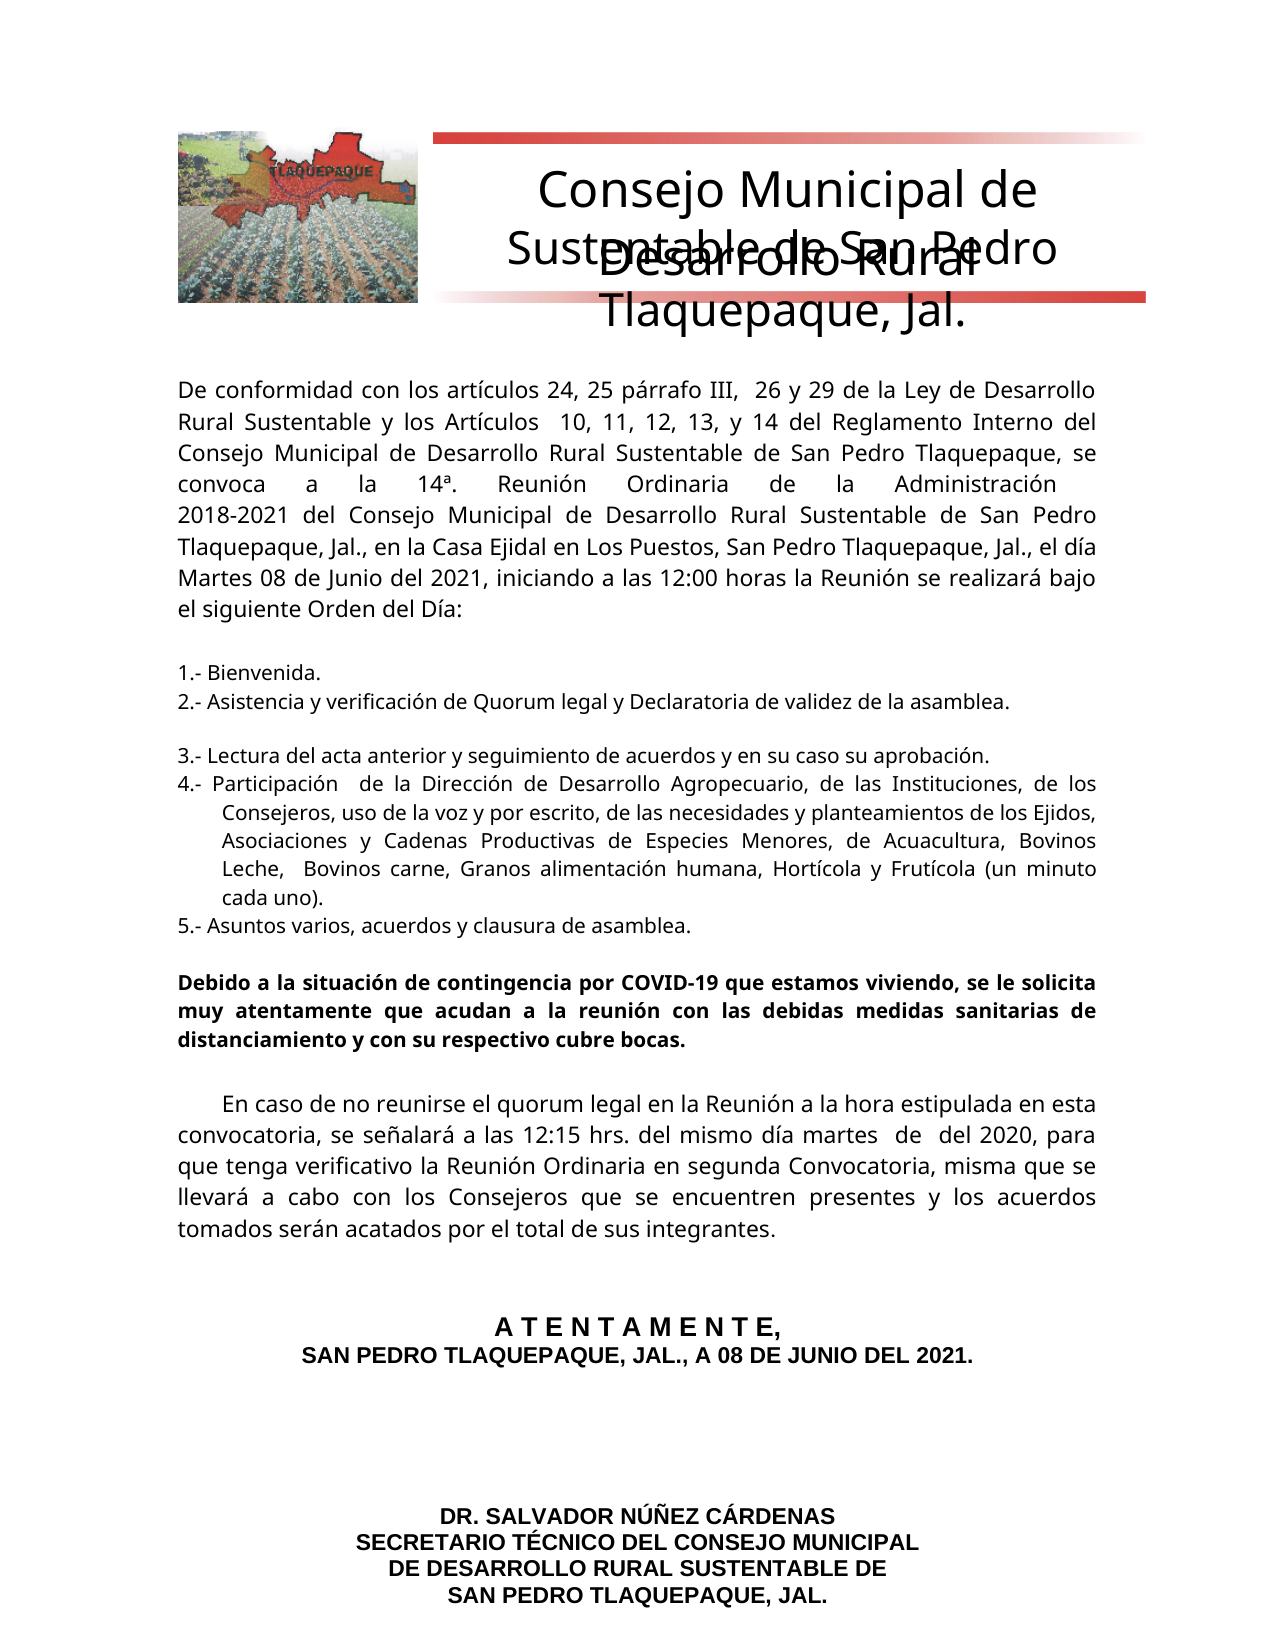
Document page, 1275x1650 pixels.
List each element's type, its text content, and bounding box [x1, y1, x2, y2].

picture [431, 290, 1147, 303]
text 1.- Bienvenida. [177, 658, 1098, 687]
text DR. SALVADOR NÚÑEZ CÁRDENAS [177, 1503, 1098, 1529]
text 3.- Lectura del acta anterior y seguimiento de acuerdos y en su caso su aprobación. [177, 741, 1098, 769]
text SAN PEDRO TLAQUEPAQUE, JAL. [177, 1582, 1098, 1608]
text A T E N T A M E N T E, [177, 1311, 1098, 1342]
text De conformidad con los artículos 24, 25 párrafo III, 26 y 29 de la Ley de Desarrollo Rural Sustentable y los Artículos 10, 11, 12, 13, y 14 del Reglamento Interno del Consejo Municipal de Desarrollo Rural Sustentable de San Pedro Tlaquepaque, se convoca a la 14ª. Reunión Ordinaria de la Administración 2018-2021 del Consejo Municipal de Desarrollo Rural Sustentable de San Pedro Tlaquepaque, Jal., en la Casa Ejidal en Los Puestos, San Pedro Tlaquepaque, Jal., el día Martes 08 de Junio del 2021, iniciando a las 12:00 horas la Reunión se realizará bajo el siguiente Orden del Día: [177, 374, 1098, 624]
picture [178, 106, 425, 303]
text Debido a la situación de contingencia por COVID-19 que estamos viviendo, se le solicita muy atentamente que acudan a la reunión con las debidas medidas sanitarias de distanciamiento y con su respectivo cubre bocas. [177, 968, 1098, 1053]
picture [433, 131, 1150, 144]
text SAN PEDRO TLAQUEPAQUE, JAL., A 08 DE JUNIO DEL 2021. [177, 1342, 1098, 1368]
text SECRETARIO TÉCNICO DEL CONSEJO MUNICIPAL [177, 1529, 1098, 1555]
text DE DESARROLLO RURAL SUSTENTABLE DE [177, 1555, 1098, 1582]
text En caso de no reunirse el quorum legal en la Reunión a la hora estipulada en esta convocatoria, se señalará a las 12:15 hrs. del mismo día martes de del 2020, para que tenga verificativo la Reunión Ordinaria en segunda Convocatoria, misma que se llevará a cabo con los Consejeros que se encuentren presentes y los acuerdos tomados serán acatados por el total de sus integrantes. [177, 1088, 1098, 1244]
text 5.- Asuntos varios, acuerdos y clausura de asamblea. [177, 911, 1098, 940]
text 4.- Participación de la Dirección de Desarrollo Agropecuario, de las Instituciones, de los Consejeros, uso de la voz y por escrito, de las necesidades y planteamientos de los Ejidos, Asociaciones y Cadenas Productivas de Especies Menores, de Acuacultura, Bovinos Leche, Bovinos carne, Granos alimentación humana, Hortícola y Frutícola (un minuto cada uno). [177, 769, 1098, 911]
text 2.- Asistencia y verificación de Quorum legal y Declaratoria de validez de la asamblea. [177, 687, 1098, 715]
